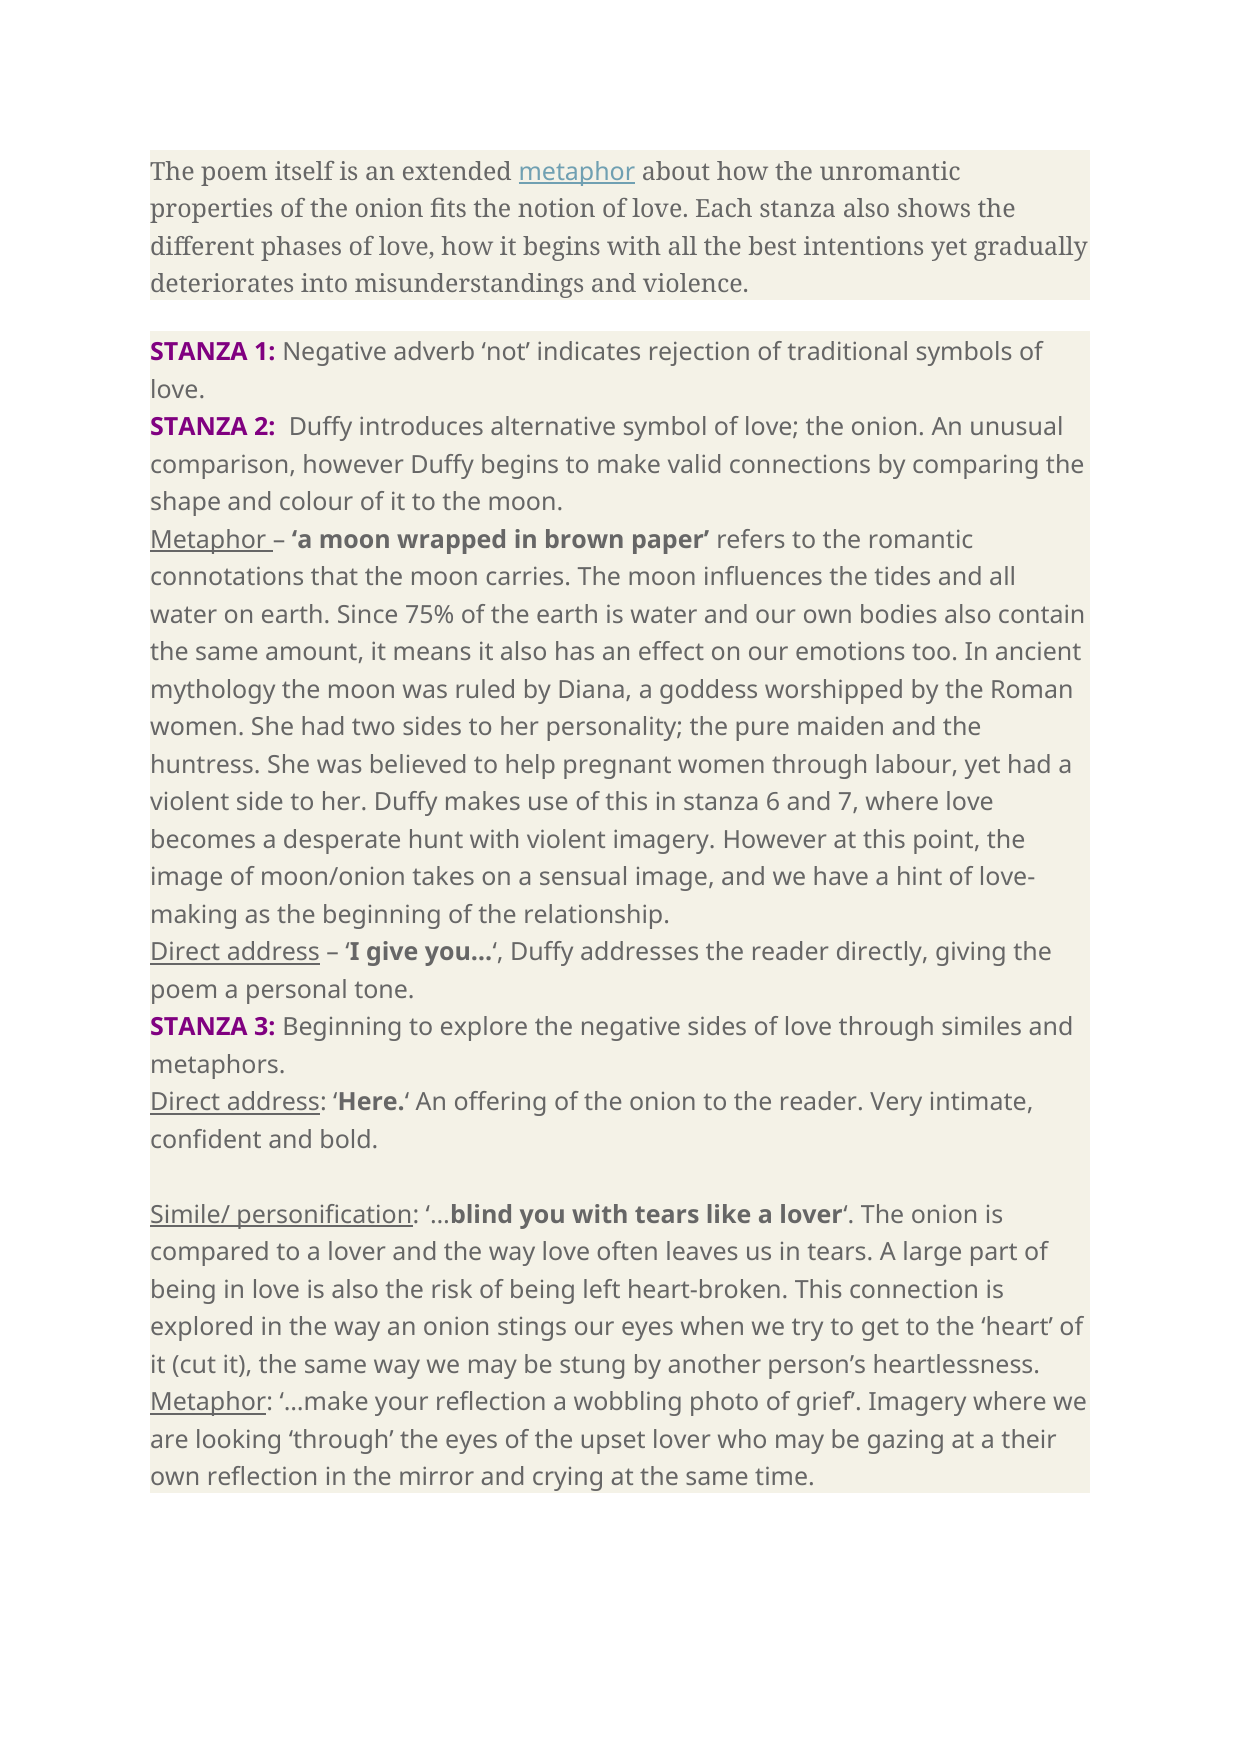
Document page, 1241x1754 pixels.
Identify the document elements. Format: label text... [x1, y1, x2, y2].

text Metaphor – ‘a moon wrapped in brown paper’ refers to the romantic connotations that the moon carries. The moon influences the tides and all water on earth. Since 75% of the earth is water and our own bodies also contain the same amount, it means it also has an effect on our emotions too. In ancient mythology the moon was ruled by Diana, a goddess worshipped by the Roman women. She had two sides to her personality; the pure maiden and the huntress. She was believed to help pregnant women through labour, yet had a violent side to her. Duffy makes use of this in stanza 6 and 7, where love becomes a desperate hunt with violent imagery. However at this point, the image of moon/onion takes on a sensual image, and we have a hint of love-making as the beginning of the relationship. [150, 518, 1090, 931]
text STANZA 1: Negative adverb ‘not’ indicates rejection of traditional symbols of love. [150, 331, 1090, 406]
text Direct address – ‘I give you…‘, Duffy addresses the reader directly, giving the poem a personal tone. [150, 931, 1090, 1006]
text STANZA 2: Duffy introduces alternative symbol of love; the onion. An unusual comparison, however Duffy begins to make valid connections by comparing the shape and colour of it to the moon. [150, 406, 1090, 518]
text STANZA 3: Beginning to explore the negative sides of love through similes and metaphors. Direct address: ‘Here.‘ An offering of the onion to the reader. Very intimate, confident and bold. Simile/ personification: ‘…blind you with tears like a lover‘. The onion is compared to a lover and the way love often leaves us in tears. A large part of being in love is also the risk of being left heart-broken. This connection is explored in the way an onion stings our eyes when we try to get to the ‘heart’ of it (cut it), the same way we may be stung by another person’s heartlessness. Metaphor: ‘…make your reflection a wobbling photo of grief’. Imagery where we are looking ‘through’ the eyes of the upset lover who may be gazing at a their own reflection in the mirror and crying at the same time. [150, 1006, 1090, 1493]
text The poem itself is an extended metaphor about how the unromantic properties of the onion fits the notion of love. Each stanza also shows the different phases of love, how it begins with all the best intentions yet gradually deteriorates into misunderstandings and violence. [150, 150, 1090, 300]
